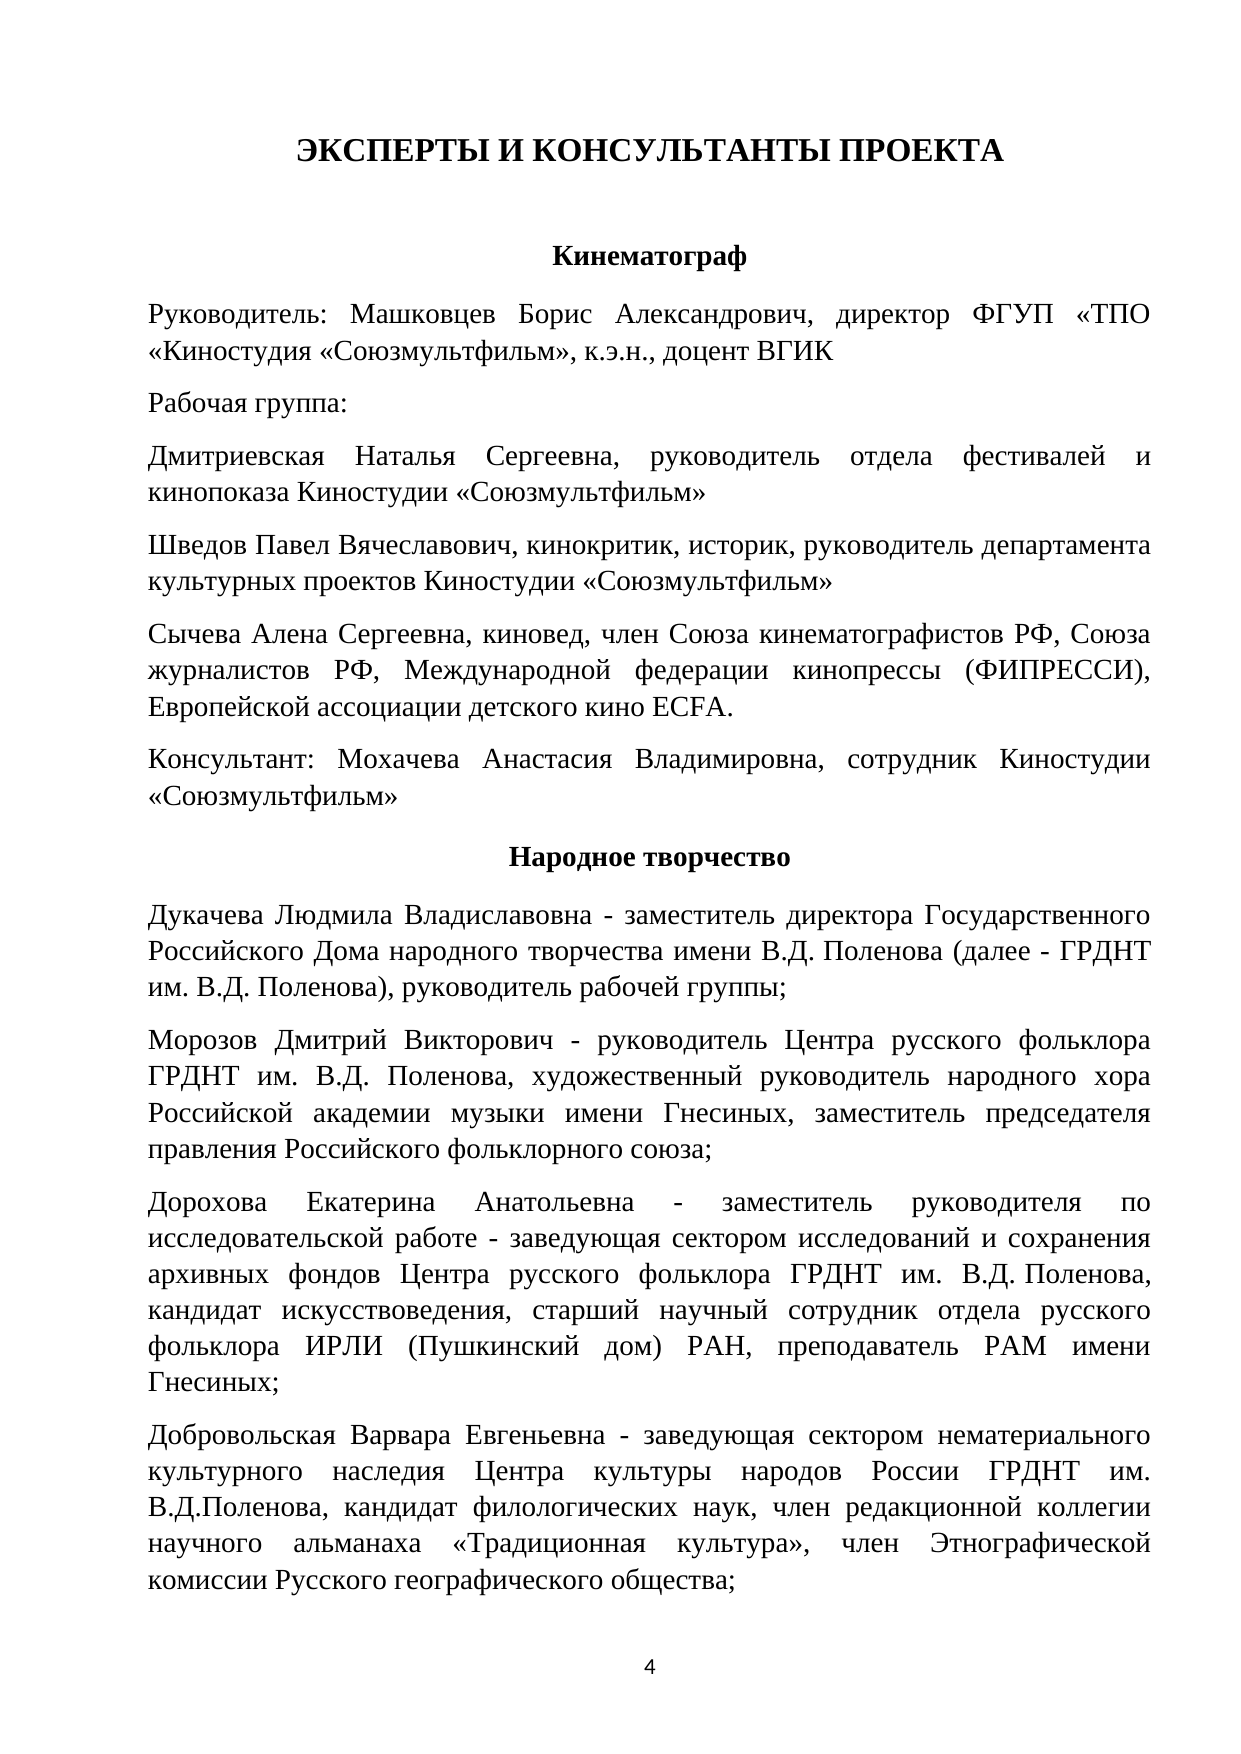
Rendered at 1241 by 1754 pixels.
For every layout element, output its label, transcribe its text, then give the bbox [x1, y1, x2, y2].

text Морозов Дмитрий Викторович - руководитель Центра русского фольклора ГРДНТ им. В.Д. Поленова, художественный руководитель народного хора Российской академии музыки имени Гнесиных, заместитель председателя правления Российского фольклорного союза; [148, 1022, 1152, 1164]
text Дорохова Екатерина Анатольевна - заместитель руководителя по исследовательской работе - заведующая сектором исследований и сохранения архивных фондов Центра русского фольклора ГРДНТ им. В.Д. Поленова, кандидат искусствоведения, старший научный сотрудник отдела русского фольклора ИРЛИ (Пушкинский дом) РАН, преподаватель РАМ имени Гнесиных; [148, 1184, 1152, 1398]
text Добровольская Варвара Евгеньевна - заведующая сектором нематериального культурного наследия Центра культуры народов России ГРДНТ им. В.Д.Поленова, кандидат филологических наук, член редакционной коллегии научного альманаха «Традиционная культура», член Этнографической комиссии Русского географического общества; [148, 1417, 1152, 1595]
text Шведов Павел Вячеславович, кинокритик, историк, руководитель департамента культурных проектов Киностудии «Союзмультфильм» [148, 527, 1152, 597]
text Дукачева Людмила Владиславовна - заместитель директора Государственного Российского Дома народного творчества имени В.Д. Поленова (далее - ГРДНТ им. В.Д. Поленова), руководитель рабочей группы; [148, 897, 1152, 1003]
text Народное творчество [148, 839, 1152, 872]
text Рабочая группа: [148, 386, 1152, 419]
text Сычева Алена Сергеевна, киновед, член Союза кинематографистов РФ, Союза журналистов РФ, Международной федерации кинопрессы (ФИПРЕССИ), Европейской ассоциации детского кино ECFA. [148, 616, 1152, 722]
text Дмитриевская Наталья Сергеевна, руководитель отдела фестивалей и кинопоказа Киностудии «Союзмультфильм» [148, 438, 1152, 508]
text Кинематограф [148, 238, 1152, 272]
text Консультант: Мохачева Анастасия Владимировна, сотрудник Киностудии «Союзмультфильм» [148, 741, 1152, 811]
subtitle ЭКСПЕРТЫ И КОНСУЛЬТАНТЫ ПРОЕКТА [148, 131, 1152, 169]
text Руководитель: Машковцев Борис Александрович, директор ФГУП «ТПО «Киностудия «Союзмультфильм», к.э.н., доцент ВГИК [148, 297, 1152, 366]
